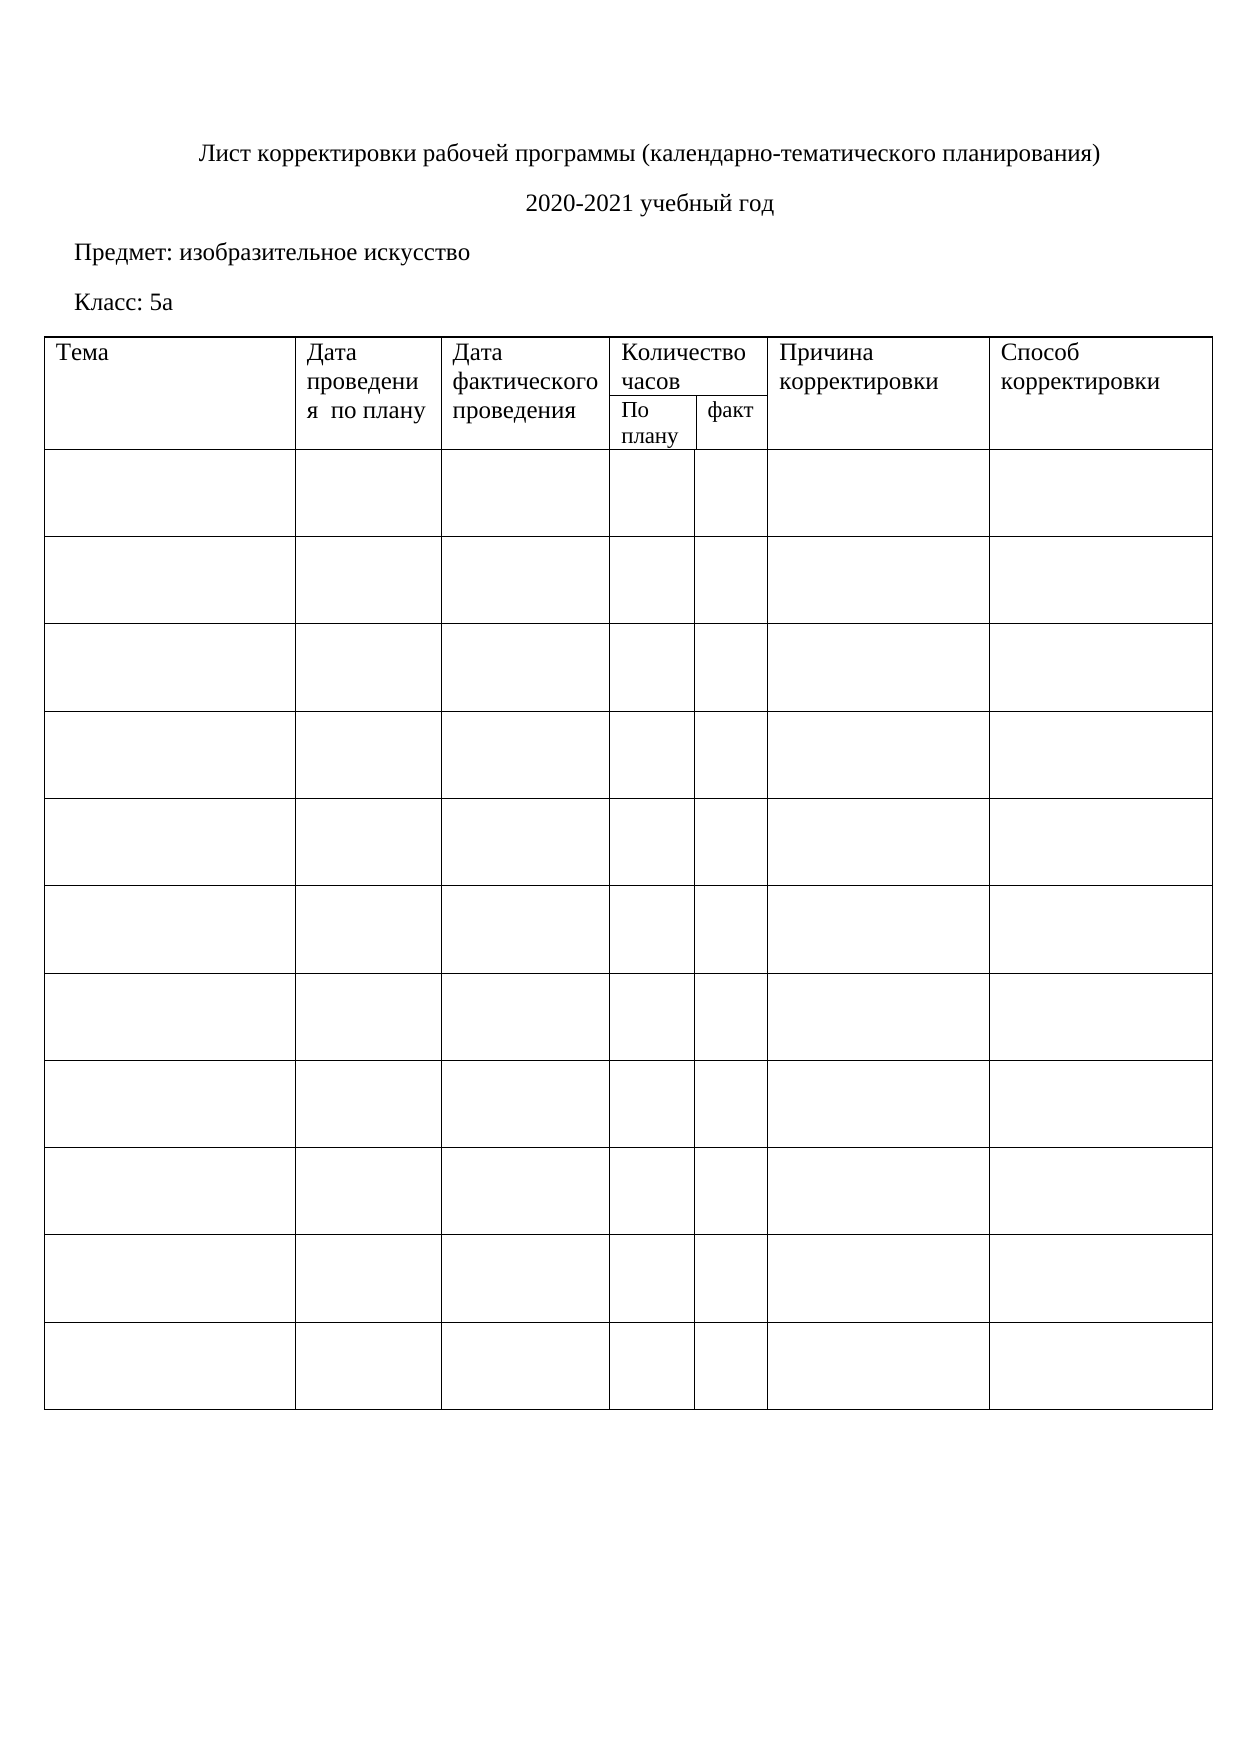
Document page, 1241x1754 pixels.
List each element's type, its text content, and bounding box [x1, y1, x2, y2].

table_cell [990, 974, 1212, 1060]
table_cell [695, 450, 767, 536]
table_cell [695, 537, 767, 623]
table_cell [442, 712, 609, 798]
table_header Количество часов [610, 338, 767, 395]
table_cell [990, 1323, 1212, 1409]
table_cell [990, 450, 1212, 536]
table_cell [768, 537, 989, 623]
table_cell [768, 1148, 989, 1234]
table_cell [610, 974, 694, 1060]
table_cell [296, 1148, 441, 1234]
table_cell [990, 624, 1212, 711]
table_cell [296, 712, 441, 798]
table_cell [45, 974, 295, 1060]
table_cell [610, 1235, 694, 1322]
table_cell [768, 1061, 989, 1147]
table_cell [296, 974, 441, 1060]
table_cell [695, 1235, 767, 1322]
table_cell [296, 799, 441, 885]
table_cell [990, 1235, 1212, 1322]
table_cell [296, 886, 441, 972]
table_header Дата фактического проведения [442, 338, 609, 449]
table_cell [768, 1323, 989, 1409]
table_cell [45, 1148, 295, 1234]
table_cell [695, 1323, 767, 1409]
table_cell [296, 537, 441, 623]
table_cell [610, 712, 694, 798]
table_cell [45, 450, 295, 536]
table_cell [610, 537, 694, 623]
table_cell [442, 537, 609, 623]
table_cell [695, 886, 767, 972]
table_cell [442, 1061, 609, 1147]
table_cell [442, 450, 609, 536]
table_cell [990, 537, 1212, 623]
table_cell [768, 799, 989, 885]
table_cell [45, 799, 295, 885]
table_cell [610, 799, 694, 885]
table_cell [768, 974, 989, 1060]
table_cell [695, 1148, 767, 1234]
table_cell [45, 712, 295, 798]
table_cell [990, 1061, 1212, 1147]
table_cell [45, 537, 295, 623]
table_header Причина корректировки [768, 338, 989, 449]
table_cell [695, 799, 767, 885]
table_cell [442, 974, 609, 1060]
table_cell [296, 1323, 441, 1409]
table_cell [296, 450, 441, 536]
table_cell [45, 624, 295, 711]
table_cell [610, 1061, 694, 1147]
table_cell [610, 886, 694, 972]
table_cell [695, 1061, 767, 1147]
table_cell [695, 624, 767, 711]
table_cell [45, 886, 295, 972]
table_cell [45, 1235, 295, 1322]
table_header Способ корректировки [990, 338, 1212, 449]
table_cell [610, 450, 694, 536]
table_cell [442, 1235, 609, 1322]
table_cell [695, 712, 767, 798]
text Лист корректировки рабочей программы (календарно-тематического планирования) [74, 138, 1225, 167]
table_cell [990, 799, 1212, 885]
text Класс: 5а [74, 287, 1225, 316]
table_cell [768, 450, 989, 536]
table_cell [610, 1148, 694, 1234]
text 2020-2021 учебный год [74, 188, 1225, 216]
table_cell [768, 1235, 989, 1322]
table_cell [768, 624, 989, 711]
table_cell [768, 886, 989, 972]
table_cell [296, 624, 441, 711]
table_cell [610, 624, 694, 711]
table_header Дата проведения по плану [296, 338, 441, 449]
table_cell [442, 886, 609, 972]
table_cell [990, 1148, 1212, 1234]
table_cell [45, 1061, 295, 1147]
table_cell [610, 1323, 694, 1409]
table_cell [990, 712, 1212, 798]
table_cell факт [697, 396, 767, 449]
table_cell [45, 1323, 295, 1409]
table_cell [990, 886, 1212, 972]
table_cell [296, 1235, 441, 1322]
table_cell [442, 624, 609, 711]
table_cell [442, 799, 609, 885]
text Предмет: изобразительное искусство [74, 237, 1225, 266]
table_cell По плану [610, 396, 696, 449]
table_cell [695, 974, 767, 1060]
table_cell [296, 1061, 441, 1147]
table_header Тема [45, 338, 295, 449]
table_cell [768, 712, 989, 798]
table_cell [442, 1148, 609, 1234]
table_cell [442, 1323, 609, 1409]
